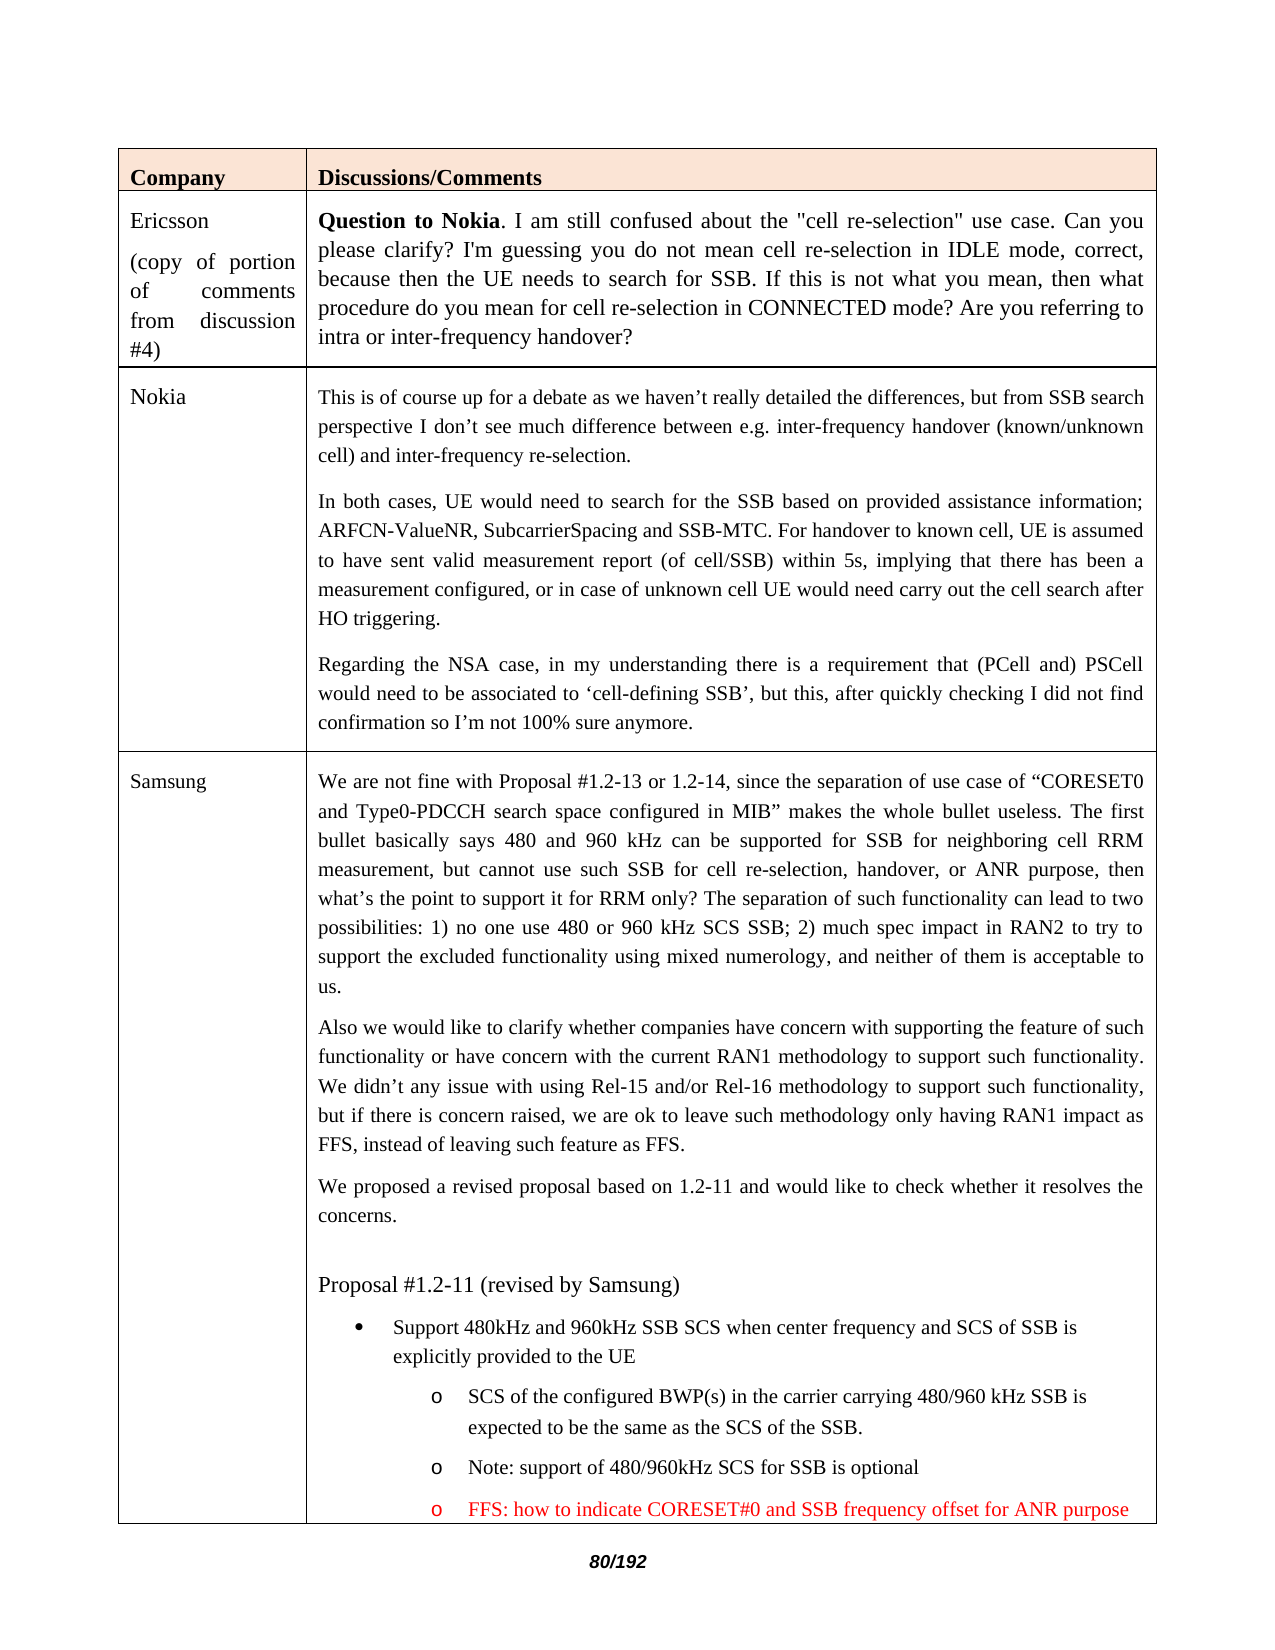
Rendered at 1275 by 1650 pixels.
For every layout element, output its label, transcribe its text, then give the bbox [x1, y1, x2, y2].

table_cell Ericsson (copy of portion of comments from discussion #4) [119, 191, 306, 366]
table_header Discussions/Comments [307, 149, 1156, 190]
table_cell This is of course up for a debate as we haven’t really detailed the differences, but from SSB search perspective I don’t see much difference between e.g. inter-frequency handover (known/unknown cell) and inter-frequency re-selection. In both cases, UE would need to search for the SSB based on provided assistance information; ARFCN-ValueNR, SubcarrierSpacing and SSB-MTC. For handover to known cell, UE is assumed to have sent valid measurement report (of cell/SSB) within 5s, implying that there has been a measurement configured, or in case of unknown cell UE would need carry out the cell search after HO triggering. Regarding the NSA case, in my understanding there is a requirement that (PCell and) PSCell would need to be associated to ‘cell-defining SSB’, but this, after quickly checking I did not find confirmation so I’m not 100% sure anymore. [307, 368, 1156, 751]
table_header Company [119, 149, 306, 190]
table_cell Question to Nokia. I am still confused about the "cell re-selection" use case. Can you please clarify? I'm guessing you do not mean cell re-selection in IDLE mode, correct, because then the UE needs to search for SSB. If this is not what you mean, then what procedure do you mean for cell re-selection in CONNECTED mode? Are you referring to intra or inter-frequency handover? [307, 191, 1156, 366]
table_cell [307, 752, 1156, 1523]
table_cell Samsung [119, 752, 306, 1523]
table_cell Nokia [119, 368, 306, 751]
